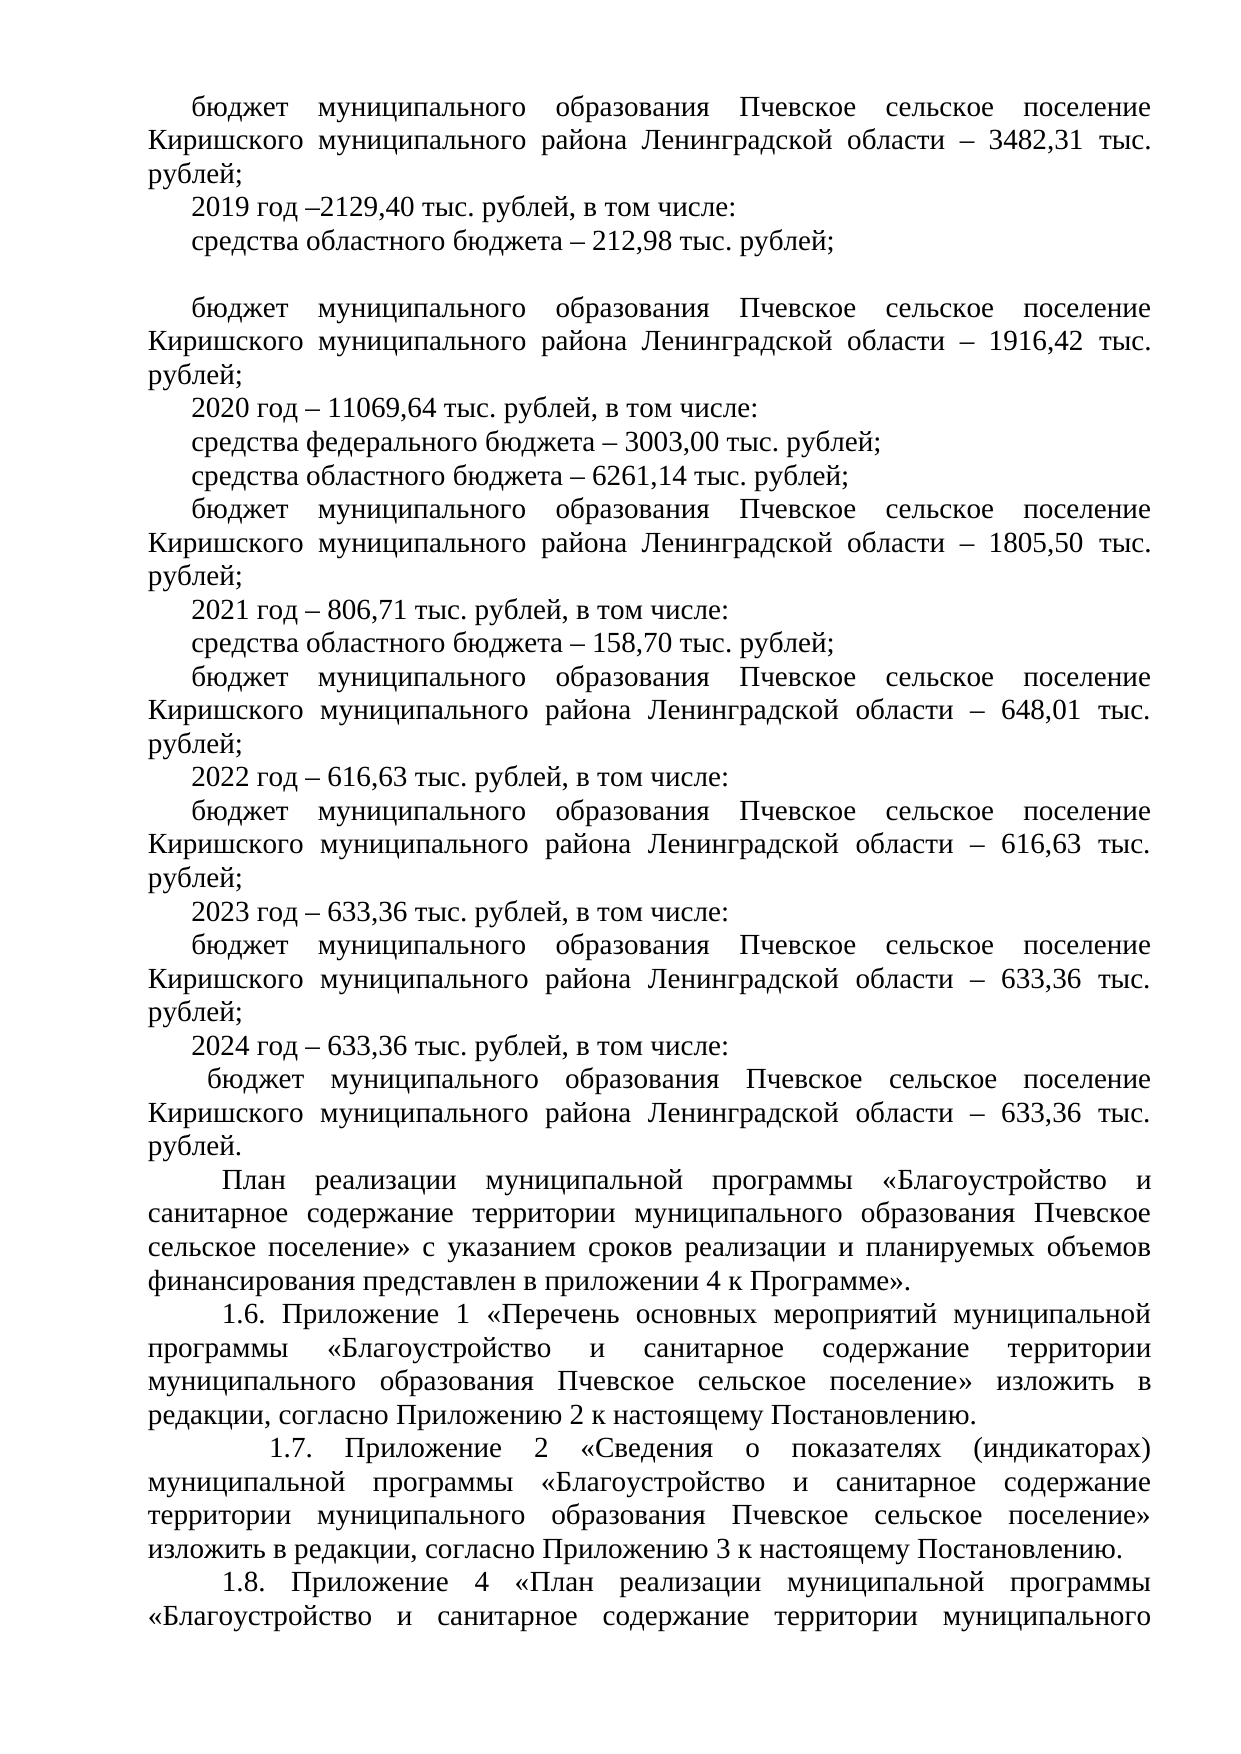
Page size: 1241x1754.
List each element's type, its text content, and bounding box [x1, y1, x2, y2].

text 2021 год – 806,71 тыс. рублей, в том числе: [148, 592, 1152, 625]
text бюджет муниципального образования Пчевское сельское поселение Киришского муниципального района Ленинградской области – 1805,50 тыс. рублей; [148, 491, 1152, 592]
text План реализации муниципальной программы «Благоустройство и санитарное содержание территории муниципального образования Пчевское сельское поселение» с указанием сроков реализации и планируемых объемов финансирования представлен в приложении 4 к Программе». [148, 1162, 1152, 1296]
text 2024 год – 633,36 тыс. рублей, в том числе: [148, 1028, 1152, 1061]
text 2022 год – 616,63 тыс. рублей, в том числе: [148, 759, 1152, 793]
text бюджет муниципального образования Пчевское сельское поселение Киришского муниципального района Ленинградской области – 1916,42 тыс. рублей; [148, 290, 1152, 391]
text средства областного бюджета – 6261,14 тыс. рублей; [148, 458, 1152, 491]
text средства федерального бюджета – 3003,00 тыс. рублей; [148, 424, 1152, 458]
text средства областного бюджета – 158,70 тыс. рублей; [148, 625, 1152, 659]
text бюджет муниципального образования Пчевское сельское поселение Киришского муниципального района Ленинградской области – 633,36 тыс. рублей; [148, 927, 1152, 1028]
text 2023 год – 633,36 тыс. рублей, в том числе: [148, 894, 1152, 927]
text 2020 год – 11069,64 тыс. рублей, в том числе: [148, 391, 1152, 424]
text бюджет муниципального образования Пчевское сельское поселение Киришского муниципального района Ленинградской области – 616,63 тыс. рублей; [148, 793, 1152, 894]
text средства областного бюджета – 212,98 тыс. рублей; [148, 223, 1152, 256]
text бюджет муниципального образования Пчевское сельское поселение Киришского муниципального района Ленинградской области – 648,01 тыс. рублей; [148, 659, 1152, 759]
text 1.6. Приложение 1 «Перечень основных мероприятий муниципальной программы «Благоустройство и санитарное содержание территории муниципального образования Пчевское сельское поселение» изложить в редакции, согласно Приложению 2 к настоящему Постановлению. [148, 1296, 1152, 1430]
text 1.7. Приложение 2 «Сведения о показателях (индикаторах) муниципальной программы «Благоустройство и санитарное содержание территории муниципального образования Пчевское сельское поселение» изложить в редакции, согласно Приложению 3 к настоящему Постановлению. [148, 1430, 1152, 1564]
text 2019 год –2129,40 тыс. рублей, в том числе: [148, 189, 1152, 223]
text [148, 1564, 1152, 1632]
text бюджет муниципального образования Пчевское сельское поселение Киришского муниципального района Ленинградской области – 3482,31 тыс. рублей; [148, 89, 1152, 189]
text бюджет муниципального образования Пчевское сельское поселение Киришского муниципального района Ленинградской области – 633,36 тыс. рублей. [148, 1061, 1152, 1162]
